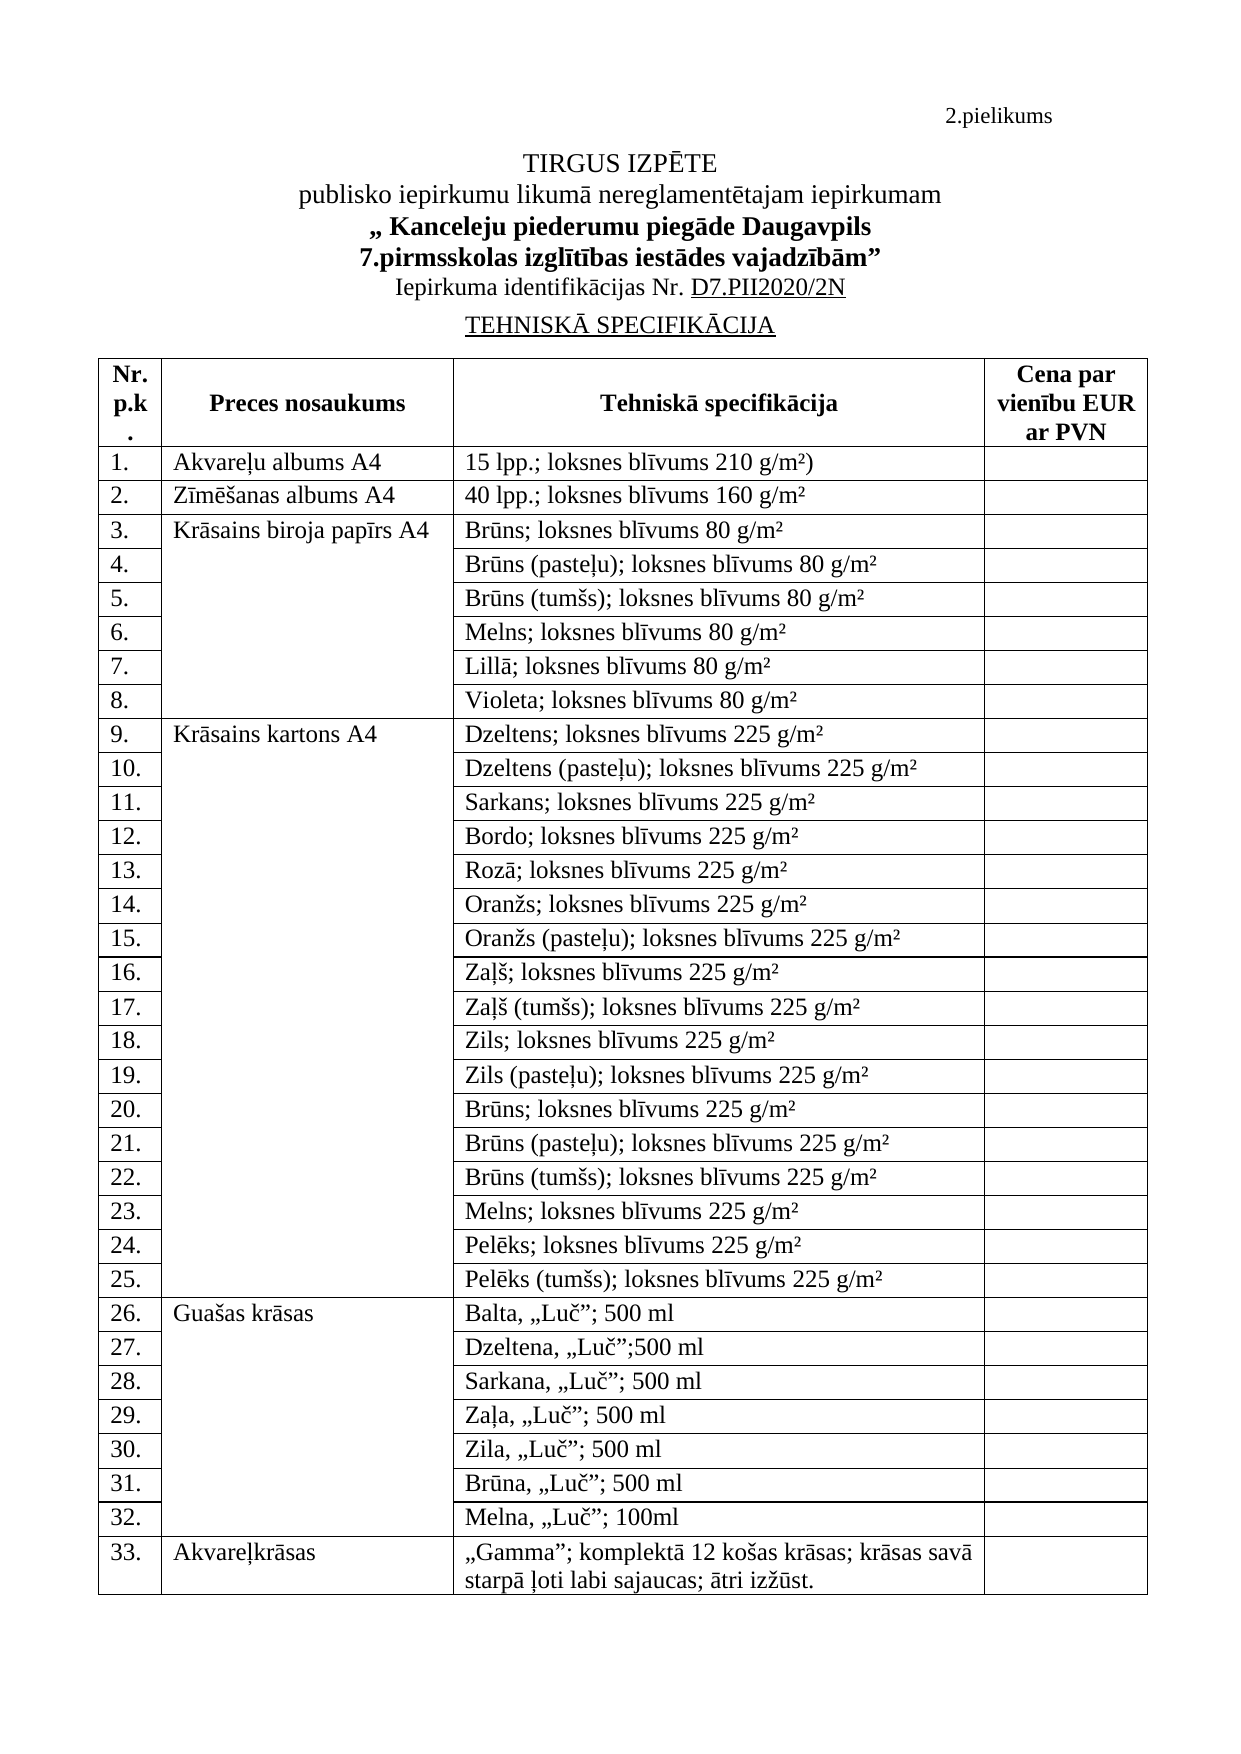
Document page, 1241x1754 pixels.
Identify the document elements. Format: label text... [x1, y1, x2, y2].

table_cell [985, 787, 1147, 820]
table_cell [99, 549, 161, 582]
table_cell Bordo; loksnes blīvums 225 g/m² [454, 821, 984, 854]
table_cell Zaļš (tumšs); loksnes blīvums 225 g/m² [454, 992, 984, 1024]
table_cell [99, 753, 161, 786]
table_cell Akvareļu albums A4 [162, 447, 453, 479]
table_cell [985, 992, 1147, 1024]
table_cell Melna, „Luč”; 100ml [454, 1503, 984, 1536]
text 7.pirmsskolas izglītības iestādes vajadzībām” [187, 241, 1053, 272]
table_cell Brūna, „Luč”; 500 ml [454, 1469, 984, 1501]
table_cell [985, 1503, 1147, 1536]
table_cell [99, 1332, 161, 1365]
table_cell [99, 685, 161, 718]
table_cell [985, 583, 1147, 616]
table_cell [985, 1366, 1147, 1399]
table_cell [99, 1026, 161, 1059]
table_header Tehniskā specifikācija [454, 359, 984, 446]
table_cell [99, 1298, 161, 1331]
table_cell [99, 651, 161, 684]
table_cell 40 lpp.; loksnes blīvums 160 g/m² [454, 481, 984, 514]
text „ Kanceleju piederumu piegāde Daugavpils [187, 210, 1053, 241]
table_cell [985, 1094, 1147, 1127]
table_header Cena par vienību EUR ar PVN [985, 359, 1147, 446]
table_cell Brūns (pasteļu); loksnes blīvums 225 g/m² [454, 1128, 984, 1161]
table_cell Dzeltens; loksnes blīvums 225 g/m² [454, 719, 984, 752]
table_cell Dzeltens (pasteļu); loksnes blīvums 225 g/m² [454, 753, 984, 786]
table_cell [99, 1366, 161, 1399]
table_cell [985, 1264, 1147, 1297]
table_cell [985, 1026, 1147, 1059]
table_cell [99, 447, 161, 479]
table_cell [985, 1469, 1147, 1501]
table_cell [985, 1060, 1147, 1093]
table_cell [99, 821, 161, 854]
table_cell [99, 1128, 161, 1161]
table_cell [985, 1196, 1147, 1229]
text TEHNISKĀ SPECIFIKĀCIJA [187, 310, 1053, 339]
table_cell [985, 481, 1147, 514]
table_cell [985, 1400, 1147, 1433]
table_cell Brūns; loksnes blīvums 225 g/m² [454, 1094, 984, 1127]
table_cell Pelēks; loksnes blīvums 225 g/m² [454, 1230, 984, 1263]
table_cell [985, 515, 1147, 548]
table_cell [99, 1400, 161, 1433]
table_cell [99, 889, 161, 922]
table_cell [99, 1060, 161, 1093]
table_cell Brūns; loksnes blīvums 80 g/m² [454, 515, 984, 548]
table_cell [985, 651, 1147, 684]
table_cell Pelēks (tumšs); loksnes blīvums 225 g/m² [454, 1264, 984, 1297]
table_cell Balta, „Luč”; 500 ml [454, 1298, 984, 1331]
table_cell Zīmēšanas albums A4 [162, 481, 453, 514]
table_cell [985, 1298, 1147, 1331]
table_cell [985, 617, 1147, 650]
table_cell [99, 1434, 161, 1467]
table_cell Lillā; loksnes blīvums 80 g/m² [454, 651, 984, 684]
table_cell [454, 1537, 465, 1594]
table_cell [985, 1128, 1147, 1161]
table_cell [99, 1503, 161, 1536]
table_cell [99, 719, 161, 752]
table_cell [985, 855, 1147, 888]
table_cell [985, 1537, 1147, 1594]
table_cell Krāsains kartons A4 [162, 719, 453, 1297]
table_header Preces nosaukums [162, 359, 453, 446]
table_cell [99, 1230, 161, 1263]
table_cell [99, 992, 161, 1024]
table_cell [99, 924, 161, 956]
table_cell [99, 1162, 161, 1195]
table_cell Krāsains biroja papīrs A4 [162, 515, 453, 718]
table_cell Oranžs (pasteļu); loksnes blīvums 225 g/m² [454, 924, 984, 956]
table_cell [99, 855, 161, 888]
table_cell [985, 1230, 1147, 1263]
table_cell [99, 583, 161, 616]
text Iepirkuma identifikācijas Nr. D7.PII2020/2N [187, 272, 1053, 301]
table_cell Akvareļkrāsas [162, 1537, 453, 1594]
table_cell 15 lpp.; loksnes blīvums 210 g/m²) [454, 447, 984, 479]
table_cell Zaļš; loksnes blīvums 225 g/m² [454, 958, 984, 991]
table_cell [985, 924, 1147, 956]
table_cell [99, 1469, 161, 1501]
table_cell [99, 958, 161, 991]
table_cell Sarkana, „Luč”; 500 ml [454, 1366, 984, 1399]
table_cell [985, 958, 1147, 991]
table_cell Brūns (tumšs); loksnes blīvums 225 g/m² [454, 1162, 984, 1195]
table_cell [985, 821, 1147, 854]
table_cell Dzeltena, „Luč”;500 ml [454, 1332, 984, 1365]
text 2.pielikums [187, 102, 1053, 128]
table_cell [99, 617, 161, 650]
table_cell [985, 1332, 1147, 1365]
table_cell Zaļa, „Luč”; 500 ml [454, 1400, 984, 1433]
table_cell Oranžs; loksnes blīvums 225 g/m² [454, 889, 984, 922]
table_cell [985, 1162, 1147, 1195]
table_cell Zils (pasteļu); loksnes blīvums 225 g/m² [454, 1060, 984, 1093]
table_cell Violeta; loksnes blīvums 80 g/m² [454, 685, 984, 718]
text publisko iepirkumu likumā nereglamentētajam iepirkumam [187, 178, 1053, 210]
table_cell [99, 1094, 161, 1127]
table_cell Melns; loksnes blīvums 225 g/m² [454, 1196, 984, 1229]
table_cell „Gamma”; komplektā 12 košas krāsas; krāsas savā starpā ļoti labi sajaucas; ātri izžūst. [814, 1537, 984, 1594]
text TIRGUS IZPĒTE [187, 147, 1053, 178]
table_cell Zila, „Luč”; 500 ml [454, 1434, 984, 1467]
table_cell [985, 889, 1147, 922]
table_cell Rozā; loksnes blīvums 225 g/m² [454, 855, 984, 888]
table_cell Brūns (tumšs); loksnes blīvums 80 g/m² [454, 583, 984, 616]
table_cell [99, 1264, 161, 1297]
table_cell [985, 549, 1147, 582]
table_cell [99, 515, 161, 548]
table_cell Zils; loksnes blīvums 225 g/m² [454, 1026, 984, 1059]
table_cell [985, 1434, 1147, 1467]
table_cell Brūns (pasteļu); loksnes blīvums 80 g/m² [454, 549, 984, 582]
table_cell [985, 685, 1147, 718]
table_cell Sarkans; loksnes blīvums 225 g/m² [454, 787, 984, 820]
table_header Nr. p.k. [99, 359, 161, 446]
table_cell [99, 481, 161, 514]
table_cell [99, 1537, 161, 1594]
table_cell Guašas krāsas [162, 1298, 453, 1536]
table_cell [985, 447, 1147, 479]
table_cell [99, 787, 161, 820]
table_cell [985, 753, 1147, 786]
table_cell [985, 719, 1147, 752]
table_cell Melns; loksnes blīvums 80 g/m² [454, 617, 984, 650]
table_cell [99, 1196, 161, 1229]
